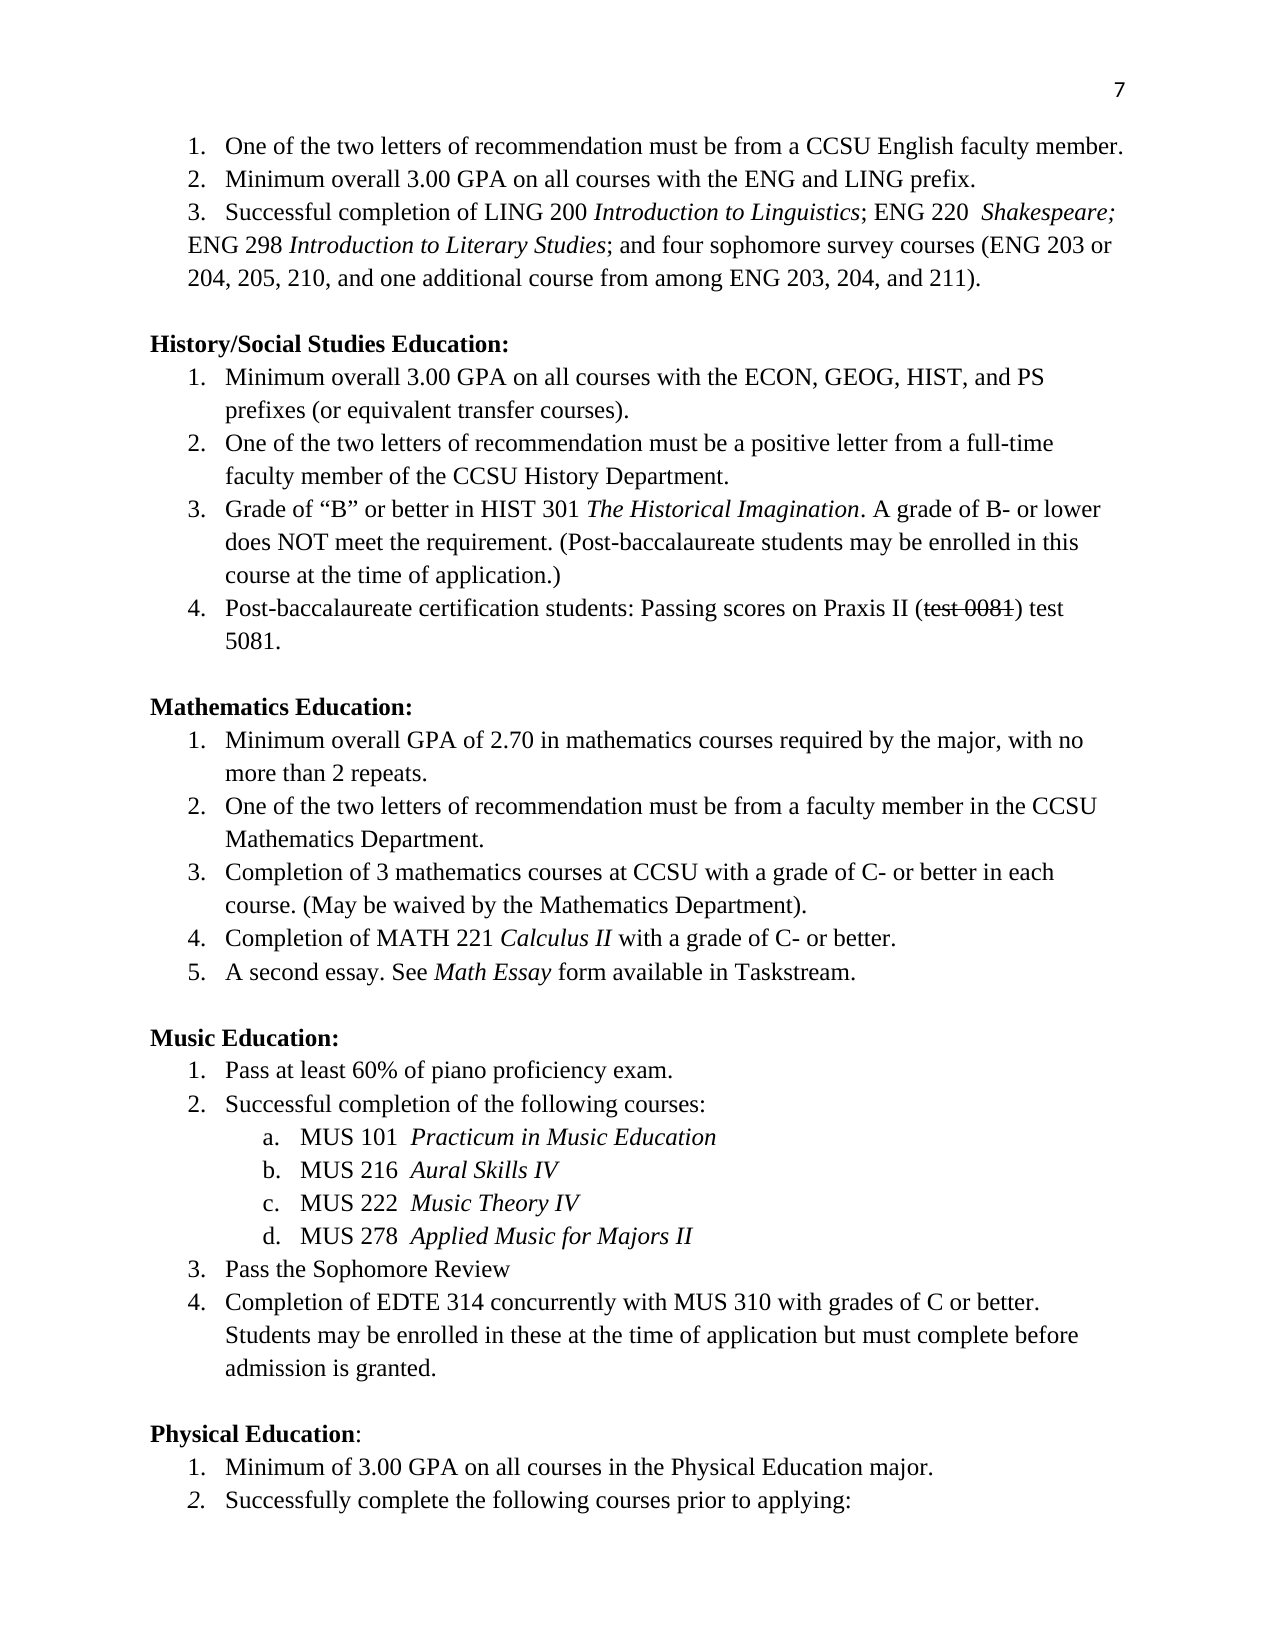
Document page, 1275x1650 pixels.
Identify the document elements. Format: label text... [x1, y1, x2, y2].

list Successfully complete the following courses prior to applying: [187, 1485, 1125, 1514]
list MUS 216 Aural Skills IV [262, 1155, 1125, 1183]
text Physical Education: [150, 1419, 1125, 1448]
text ENG 298 Introduction to Literary Studies; and four sophomore survey courses (ENG 203 or 204, 205, 210, and one additional course from among ENG 203, 204, and 211). [187, 230, 1125, 292]
list MUS 101 Practicum in Music Education [262, 1122, 1125, 1150]
list Completion of MATH 221 Calculus II with a grade of C- or better. [187, 923, 1125, 952]
list One of the two letters of recommendation must be a positive letter from a full-time faculty member of the CCSU History Department. [187, 428, 1125, 490]
list Minimum overall 3.00 GPA on all courses with the ENG and LING prefix. [187, 164, 1125, 193]
list Minimum overall 3.00 GPA on all courses with the ECON, GEOG, HIST, and PS prefixes (or equivalent transfer courses). [187, 362, 1125, 424]
list MUS 222 Music Theory IV [262, 1188, 1125, 1216]
list MUS 278 Applied Music for Majors II [262, 1221, 1125, 1249]
list Pass the Sophomore Review [187, 1254, 1125, 1282]
list Minimum overall GPA of 2.70 in mathematics courses required by the major, with no more than 2 repeats. [187, 725, 1125, 787]
list One of the two letters of recommendation must be from a CCSU English faculty member. [187, 131, 1125, 160]
text History/Social Studies Education: [150, 329, 1125, 358]
list Completion of 3 mathematics courses at CCSU with a grade of C- or better in each course. (May be waived by the Mathematics Department). [187, 857, 1125, 919]
list Successful completion of LING 200 Introduction to Linguistics; ENG 220 Shakespeare; [187, 197, 1125, 226]
list A second essay. See Math Essay form available in Taskstream. [187, 957, 1125, 985]
list One of the two letters of recommendation must be from a faculty member in the CCSU Mathematics Department. [187, 791, 1125, 853]
list Pass at least 60% of piano proficiency exam. [187, 1056, 1125, 1084]
text Music Education: [150, 1023, 1125, 1051]
list Completion of EDTE 314 concurrently with MUS 310 with grades of C or better. Students may be enrolled in these at the time of application but must complete before admission is granted. [187, 1287, 1125, 1382]
list Minimum of 3.00 GPA on all courses in the Physical Education major. [187, 1452, 1125, 1481]
list Successful completion of the following courses: [187, 1089, 1125, 1117]
text Mathematics Education: [150, 692, 1125, 721]
list Grade of “B” or better in HIST 301 The Historical Imagination. A grade of B- or lower does NOT meet the requirement. (Post-baccalaureate students may be enrolled in this course at the time of application.) [187, 494, 1125, 589]
list Post-baccalaureate certification students: Passing scores on Praxis II (test 0081) test 5081. [187, 593, 1125, 655]
